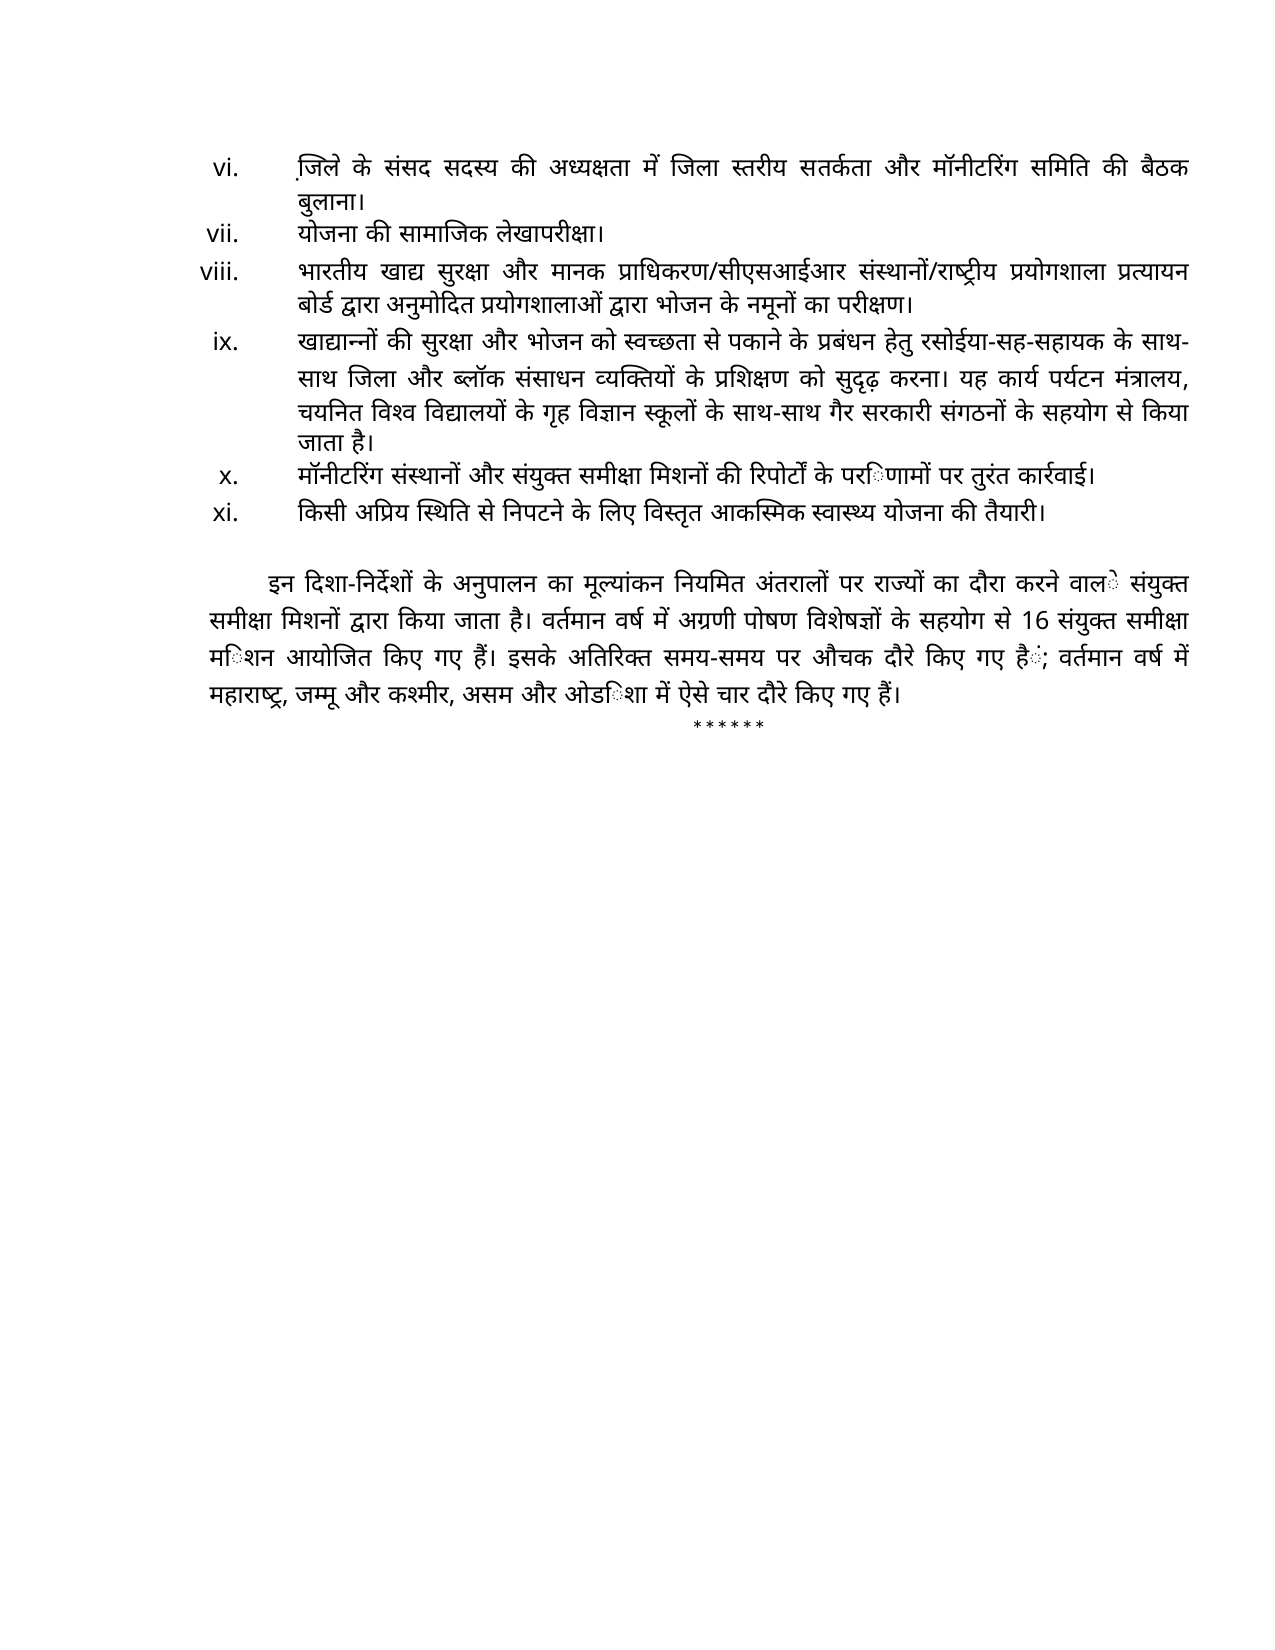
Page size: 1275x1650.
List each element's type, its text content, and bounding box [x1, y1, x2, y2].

text इन दिशा-निर्देशों के अनुपालन का मूल्‍यांकन नियमित अंतरालों पर राज्‍यों का दौरा करने वाले संयुक्‍त समीक्षा मिशनों द्वारा किया जाता है। वर्तमान वर्ष में अग्रणी पोषण विशेषज्ञों के सहयोग से 16 संयुक्‍त समीक्षा मिशन आयोजित किए गए हैं। इसके अतिरिक्‍त समय-समय पर औचक दौरे किए गए हैं; वर्तमान वर्ष में महाराष्‍ट्र, जम्‍मू और कश्‍मीर, असम और ओडिशा में ऐसे चार दौरे किए गए हैं। [209, 566, 1189, 714]
list खाद्यान्‍नों की सुरक्षा और भोजन को स्वच्छता से पकाने के प्रबंधन हेतु रसोईया-सह-सहायक के साथ-साथ जिला और ब्‍लॉक संसाधन व्‍यक्‍तियों के प्रशिक्षण को सुदृढ़ करना। यह कार्य पर्यटन मंत्रालय, चयनित विश्‍व विद्यालयों के गृह विज्ञान स्‍कूलों के साथ-साथ गैर सरकारी संगठनों के सहयोग से किया जाता है। [239, 323, 1189, 458]
text ****** [209, 714, 1189, 744]
list योजना की सामाजिक लेखापरीक्षा। [239, 216, 1189, 253]
list जि़ले के संसद सदस्‍य की अध्‍यक्षता में जिला स्‍तरीय सतर्कता और मॉनीटरिंग समिति की बैठक बुलाना। [239, 150, 1189, 216]
list भारतीय खाद्य सुरक्षा और मानक प्राधिकरण/सीएसआईआर संस्‍थानों/राष्‍ट्रीय प्रयोगशाला प्रत्‍यायन बोर्ड द्वारा अनुमोदित प्रयोगशालाओं द्वारा भोजन के नमूनों का परीक्षण। [239, 253, 1189, 323]
list किसी अप्रिय स्‍थिति से निपटने के लिए विस्तृत आकस्‍मिक स्वास्थ्य योजना की तैयारी। [239, 495, 1189, 532]
list मॉनीटरिंग संस्‍थानों और संयुक्‍त समीक्षा मिशनों की रिपोर्टों के परिणामों पर तुरंत कार्रवाई। [239, 458, 1189, 495]
